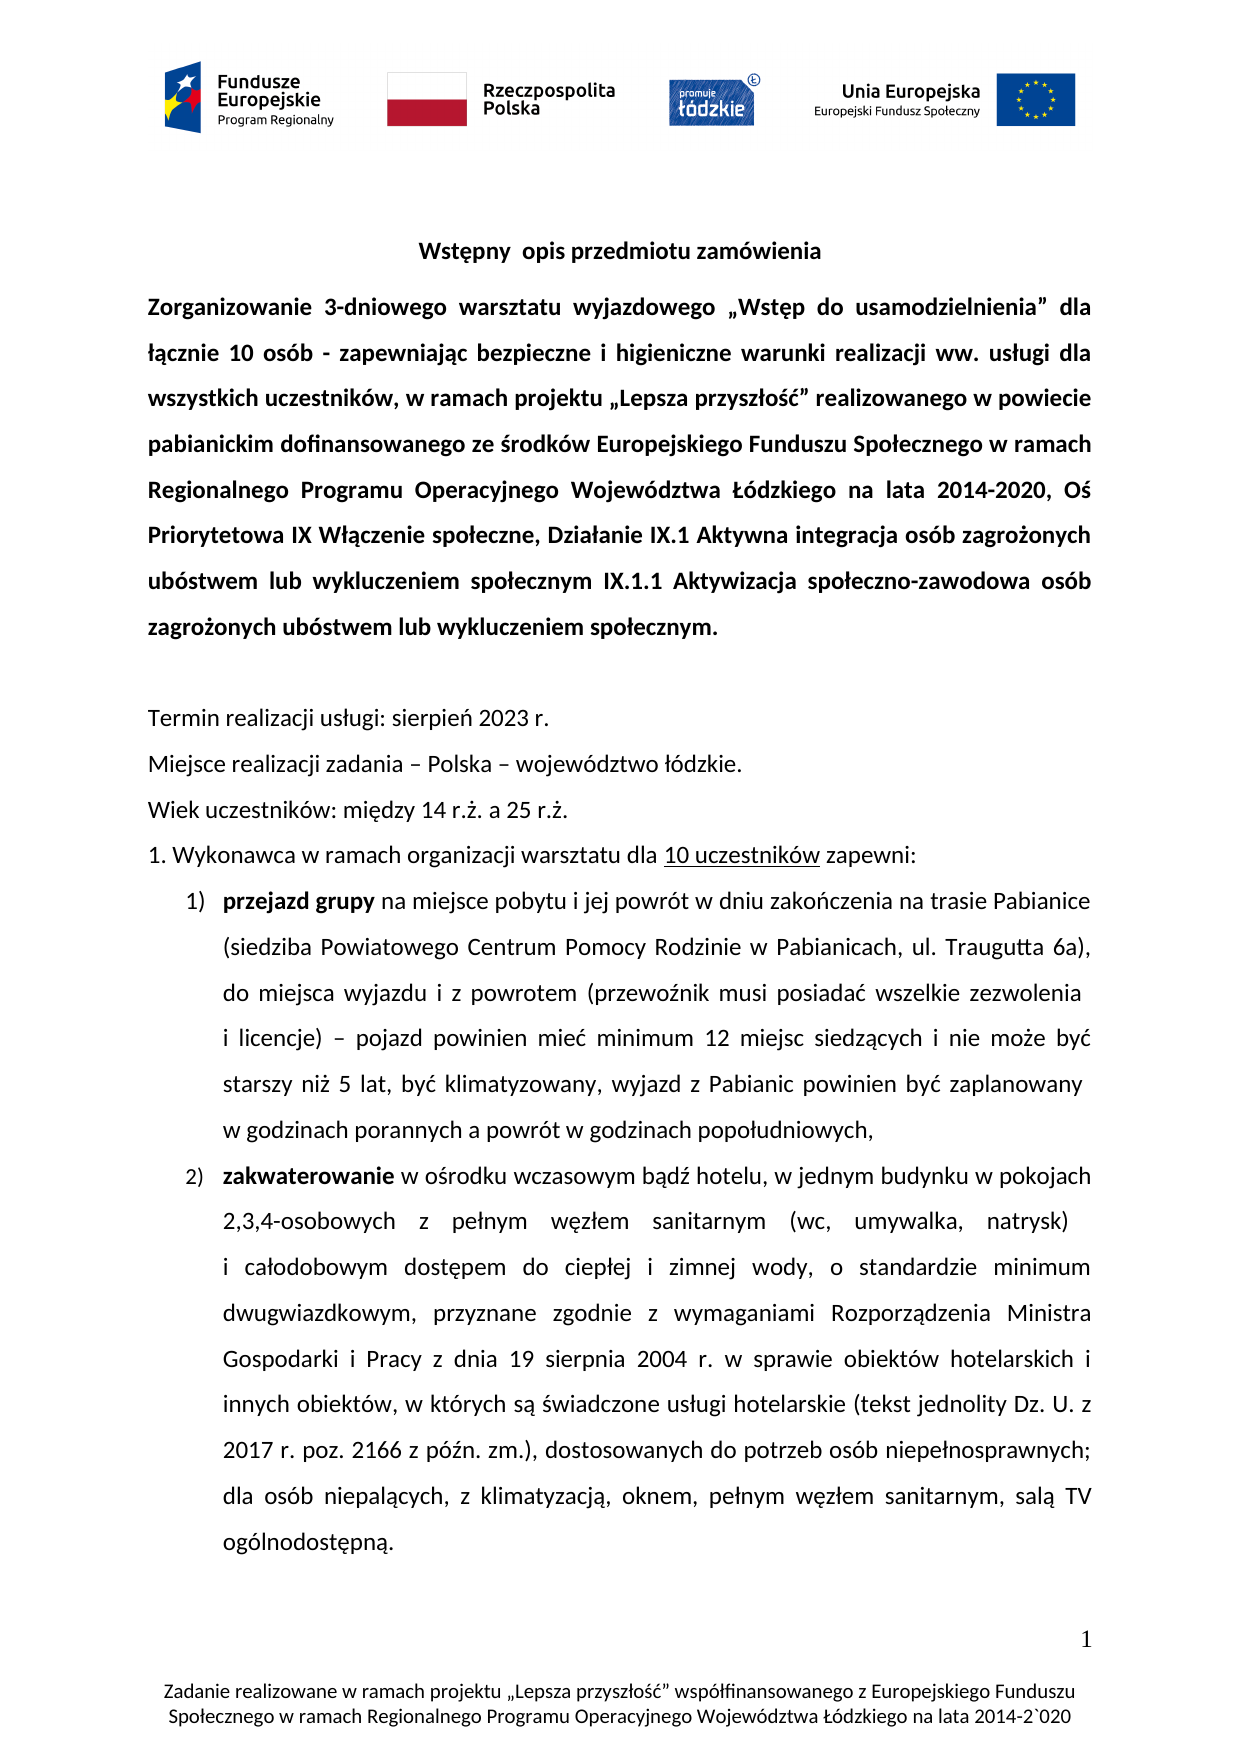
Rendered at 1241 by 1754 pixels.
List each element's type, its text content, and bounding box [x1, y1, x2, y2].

text Zorganizowanie 3-dniowego warsztatu wyjazdowego „Wstęp do usamodzielnienia” dla łącznie 10 osób - zapewniając bezpieczne i higieniczne warunki realizacji ww. usługi dla wszystkich uczestników, w ramach projektu „Lepsza przyszłość” realizowanego w powiecie pabianickim dofinansowanego ze środków Europejskiego Funduszu Społecznego w ramach Regionalnego Programu Operacyjnego Województwa Łódzkiego na lata 2014-2020, Oś Priorytetowa IX Włączenie społeczne, Działanie IX.1 Aktywna integracja osób zagrożonych ubóstwem lub wykluczeniem społecznym IX.1.1 Aktywizacja społeczno-zawodowa osób zagrożonych ubóstwem lub wykluczeniem społecznym. [148, 291, 1093, 642]
text Miejsce realizacji zadania – Polska – województwo łódzkie. [148, 748, 1093, 779]
text Wstępny opis przedmiotu zamówienia [148, 235, 1093, 266]
text 1. Wykonawca w ramach organizacji warsztatu dla 10 uczestników zapewni: [148, 840, 1093, 870]
text Wiek uczestników: między 14 r.ż. a 25 r.ż. [148, 794, 1093, 824]
list zakwaterowanie w ośrodku wczasowym bądź hotelu, w jednym budynku w pokojach 2,3,4-osobowych z pełnym węzłem sanitarnym (wc, umywalka, natrysk) i całodobowym dostępem do ciepłej i zimnej wody, o standardzie minimum dwugwiazdkowym, przyznane zgodnie z wymaganiami Rozporządzenia Ministra Gospodarki i Pracy z dnia 19 sierpnia 2004 r. w sprawie obiektów hotelarskich i innych obiektów, w których są świadczone usługi hotelarskie (tekst jednolity Dz. U. z 2017 r. poz. 2166 z późn. zm.), dostosowanych do potrzeb osób niepełnosprawnych; dla osób niepalących, z klimatyzacją, oknem, pełnym węzłem sanitarnym, salą TV ogólnodostępną. [185, 1160, 1093, 1556]
picture [147, 43, 1093, 151]
text Termin realizacji usługi: sierpień 2023 r. [148, 702, 1093, 733]
list przejazd grupy na miejsce pobytu i jej powrót w dniu zakończenia na trasie Pabianice (siedziba Powiatowego Centrum Pomocy Rodzinie w Pabianicach, ul. Traugutta 6a), do miejsca wyjazdu i z powrotem (przewoźnik musi posiadać wszelkie zezwolenia i licencje) – pojazd powinien mieć minimum 12 miejsc siedzących i nie może być starszy niż 5 lat, być klimatyzowany, wyjazd z Pabianic powinien być zaplanowany w godzinach porannych a powrót w godzinach popołudniowych, [185, 885, 1093, 1144]
